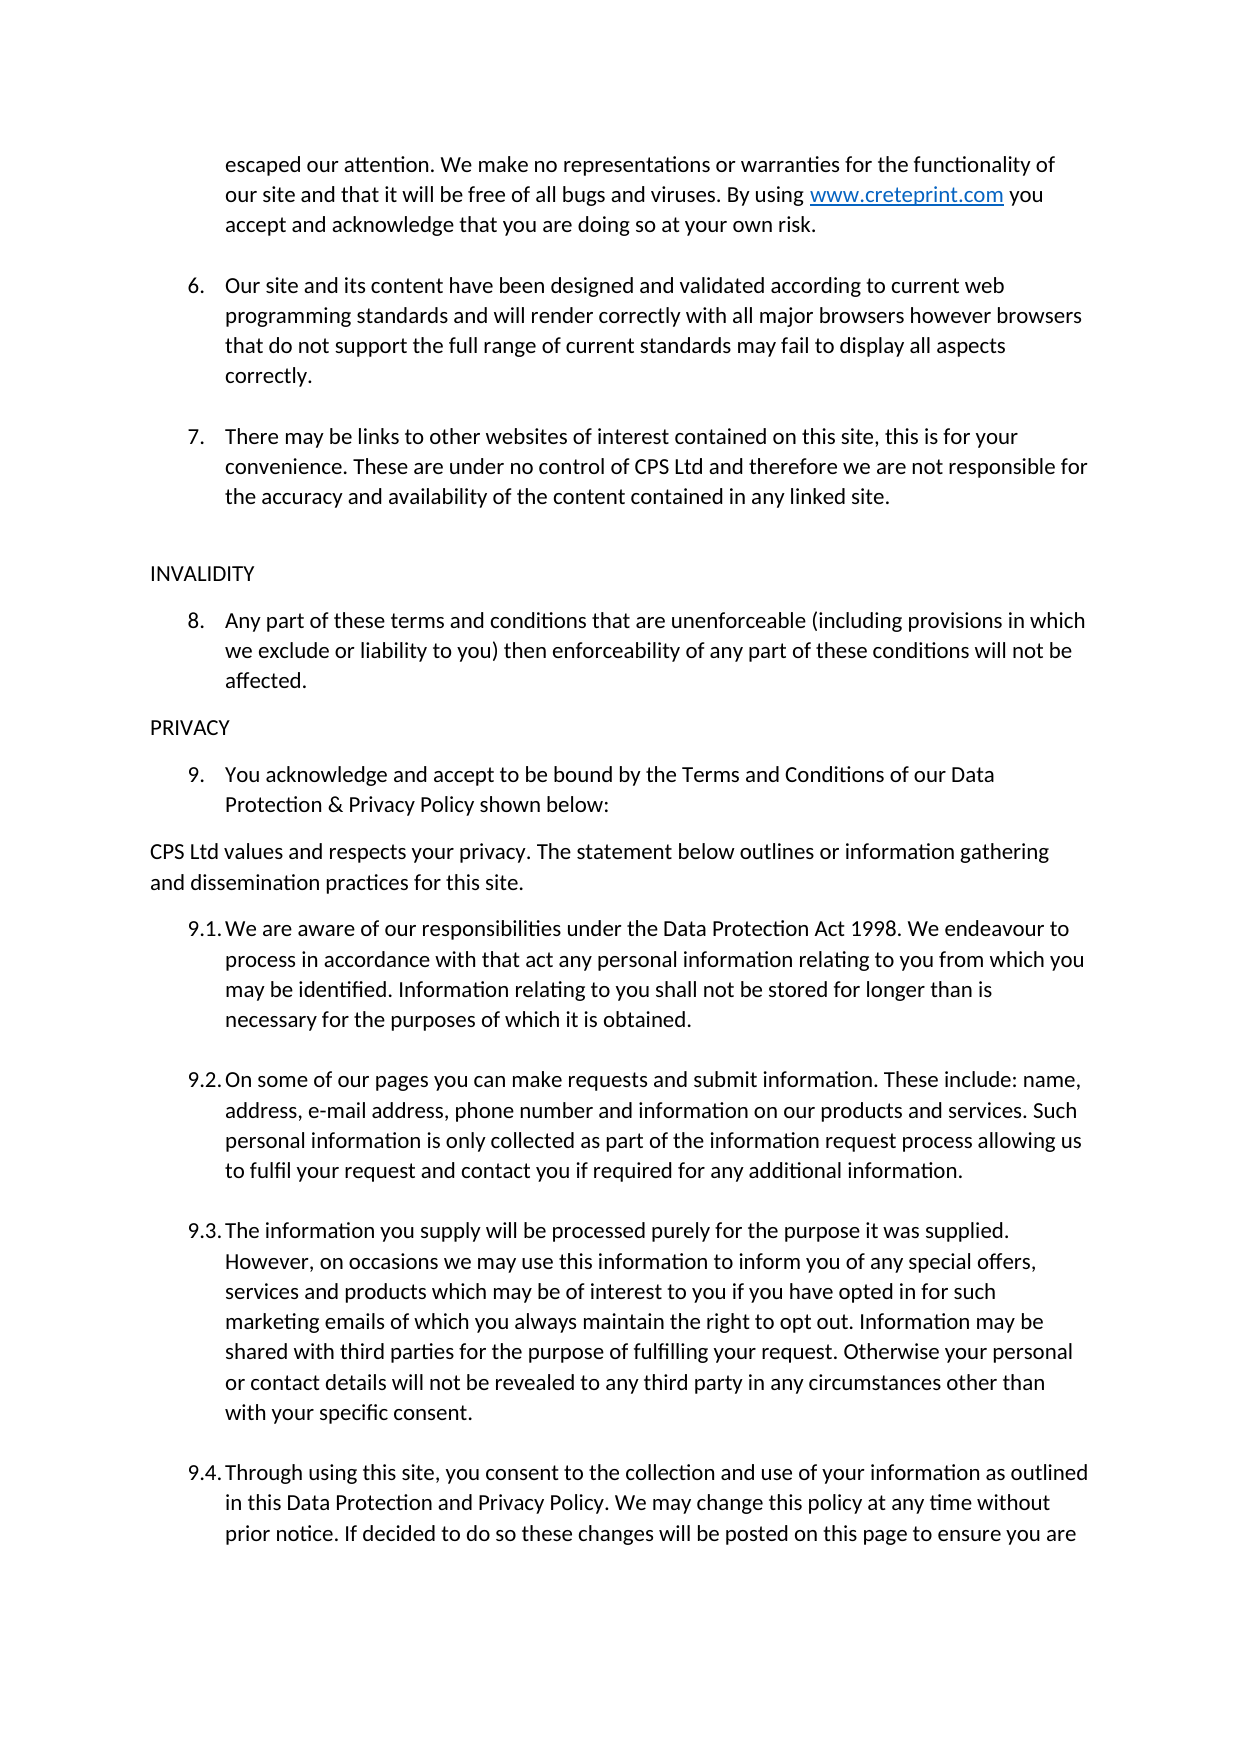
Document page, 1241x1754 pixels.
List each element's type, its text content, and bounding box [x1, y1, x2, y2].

list On some of our pages you can make requests and submit information. These include: name, address, e-mail address, phone number and information on our products and services. Such personal information is only collected as part of the information request process allowing us to fulfil your request and contact you if required for any additional information. [187, 1066, 1090, 1184]
list Any part of these terms and conditions that are unenforceable (including provisions in which we exclude or liability to you) then enforceability of any part of these conditions will not be affected. [187, 606, 1090, 695]
list We are aware of our responsibilities under the Data Protection Act 1998. We endeavour to process in accordance with that act any personal information relating to you from which you may be identified. Information relating to you shall not be stored for longer than is necessary for the purposes of which it is obtained. [187, 914, 1090, 1033]
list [187, 150, 1090, 238]
text INVALIDITY [150, 559, 1090, 587]
list You acknowledge and accept to be bound by the Terms and Conditions of our Data Protection & Privacy Policy shown below: [187, 760, 1090, 819]
list Our site and its content have been designed and validated according to current web programming standards and will render correctly with all major browsers however browsers that do not support the full range of current standards may fail to display all aspects correctly. [187, 271, 1090, 389]
text PRIVACY [150, 713, 1090, 742]
list The information you supply will be processed purely for the purpose it was supplied. However, on occasions we may use this information to inform you of any special offers, services and products which may be of interest to you if you have opted in for such marketing emails of which you always maintain the right to opt out. Information may be shared with third parties for the purpose of fulfilling your request. Otherwise your personal or contact details will not be revealed to any third party in any circumstances other than with your specific consent. [187, 1217, 1090, 1426]
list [187, 1458, 1090, 1547]
list There may be links to other websites of interest contained on this site, this is for your convenience. These are under no control of CPS Ltd and therefore we are not responsible for the accuracy and availability of the content contained in any linked site. [187, 422, 1090, 510]
text CPS Ltd values and respects your privacy. The statement below outlines or information gathering and dissemination practices for this site. [150, 837, 1090, 896]
